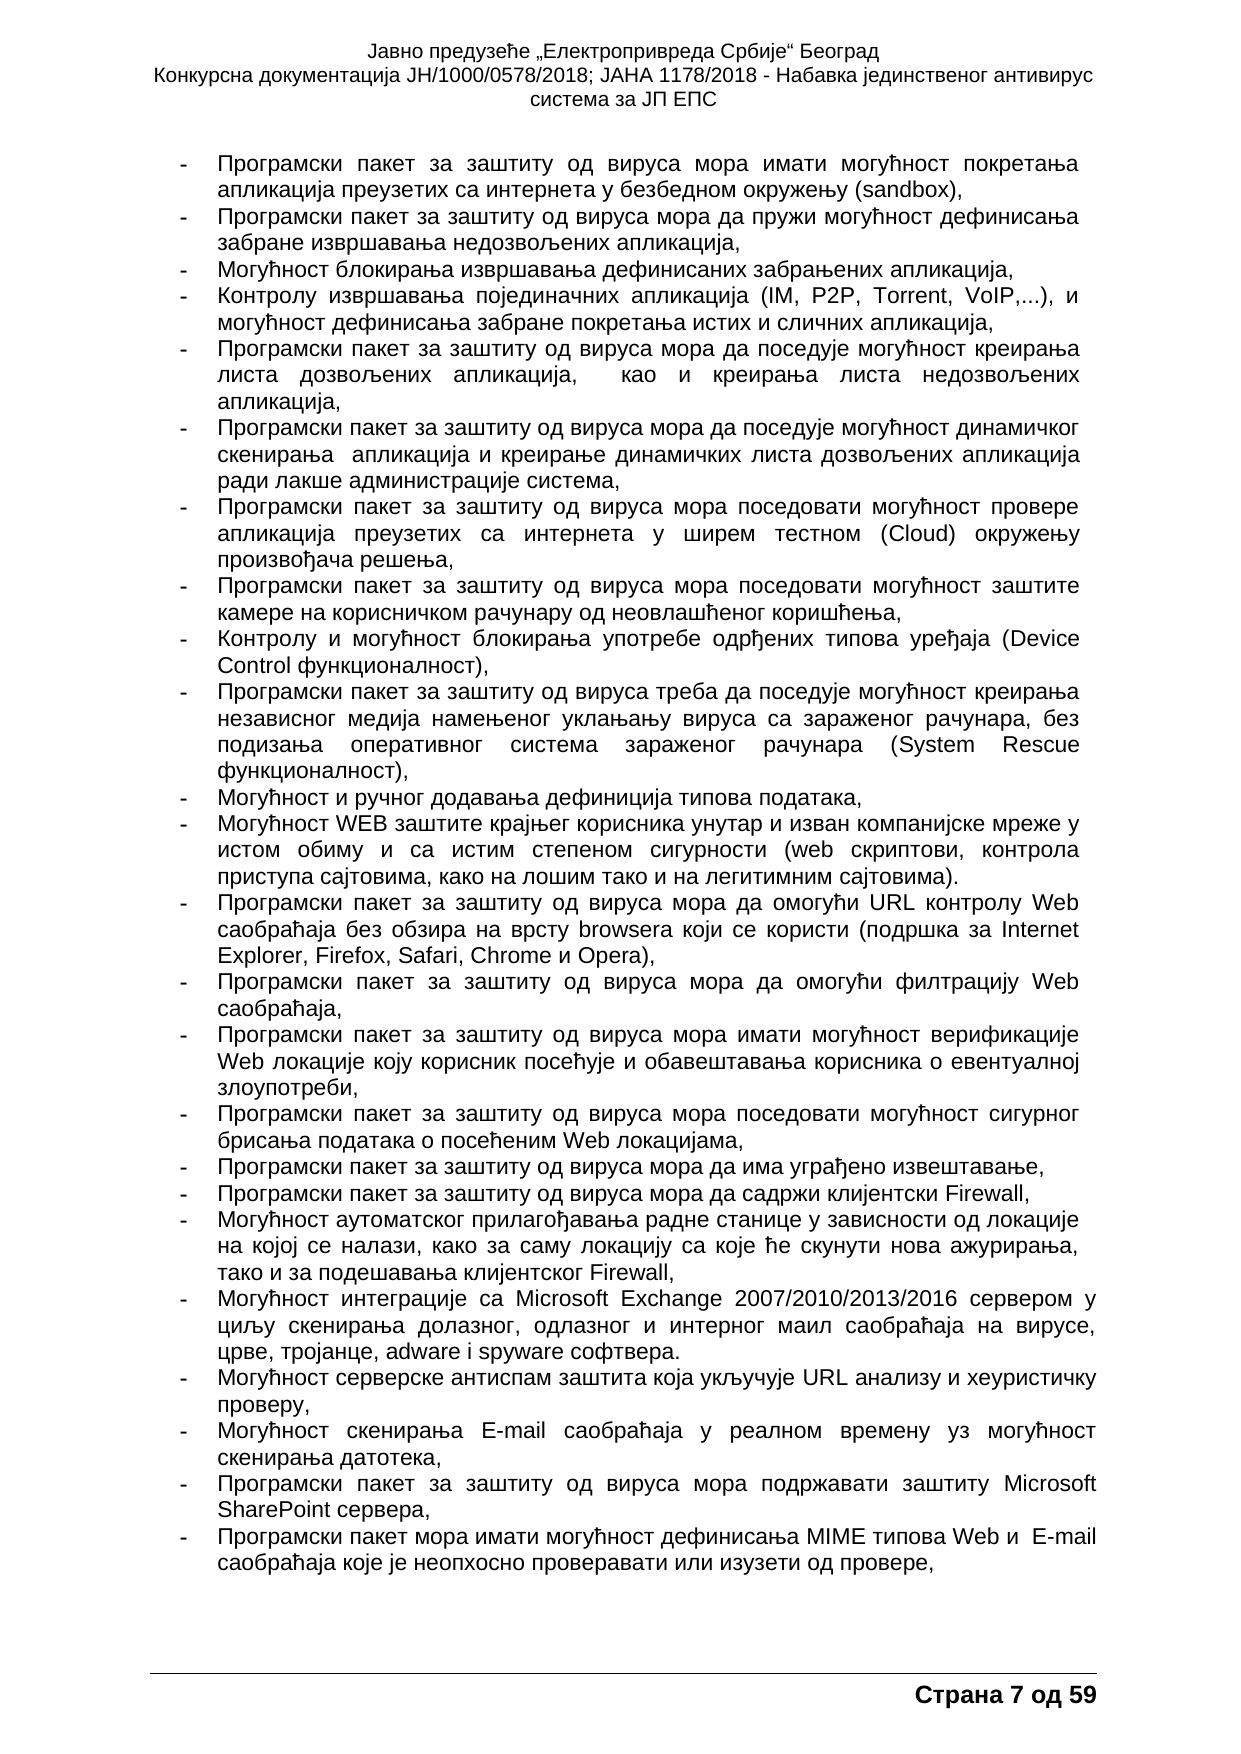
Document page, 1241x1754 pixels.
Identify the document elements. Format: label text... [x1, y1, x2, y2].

list Програмски пакет за заштиту од вируса мора поседовати могућност сигурног брисања података о посећеним Web локацијама, [179, 1100, 1080, 1153]
list Могућност WEB заштите крајњег корисника унутар и изван компанијске мреже у истом обиму и са истим степеном сигурности (web скриптови, контрола приступа сајтовима, како на лошим тако и на легитимним сајтовима). [179, 810, 1080, 889]
list Програмски пакет за заштиту од вируса мора поседовати могућност заштите камере на корисничком рачунару од неовлашћеног коришћења, [179, 572, 1080, 625]
list Програмски пакет за заштиту од вируса мора да омогући филтрацију Web саобраћаја, [179, 968, 1080, 1021]
list Програмски пакет за заштиту од вируса мора поседовати могућност провере апликација преузетих са интернета у ширем тестном (Cloud) окружењу произвођача решења, [179, 493, 1080, 572]
list Контролу извршавања појединачних апликација (IM, P2P, Torrent, VoIP,...), и могућност дефинисања забране покретања истих и сличних апликација, [179, 282, 1079, 335]
list Могућност и ручног додавања дефиниција типова података, [179, 783, 1097, 810]
list Програмски пакет за заштиту од вируса мора подржавати заштиту Microsoft SharePoint сервера, [179, 1470, 1097, 1523]
list Програмски пакет за заштиту од вируса мора имати могућност покретања апликација преузетих са интернета у безбедном окружењу (sandbox), [179, 150, 1080, 203]
list Могућност скенирања E-mail саобраћаја у реалном времену уз могућност скенирања датотека, [179, 1417, 1097, 1470]
list Програмски пакет за заштиту од вируса мора да поседује могућност динамичког скенирања апликација и креирање динамичких листа дозвољених апликација ради лакше администрације система, [179, 414, 1080, 493]
list Могућност интеграције са Microsoft Exchange 2007/2010/2013/2016 сервером у циљу скенирања долазног, одлазног и интерног маил саобраћаја на вирусе, црве, тројанце, adware i spyware софтвера. [179, 1285, 1097, 1364]
list Програмски пакет за заштиту од вируса мора да садржи клијентски Firewall, [179, 1179, 1097, 1206]
list Програмски пакет за заштиту од вируса мора да омогући URL контролу Web саобраћаја без обзира на врсту browsera који се користи (подршка за Internet Explorer, Firefox, Safari, Chrome и Opera), [179, 889, 1079, 968]
list Програмски пакет за заштиту од вируса мора да пружи могућност дефинисања забране извршавања недозвољених апликација, [179, 203, 1080, 256]
list Програмски пакет за заштиту од вируса мора да поседује могућност креирања листа дозвољених апликација, као и креирања листа недозвољених апликација, [179, 335, 1080, 414]
list Програмски пакет за заштиту од вируса треба да поседује могућност креирања независног медија намењеног уклањању вируса са зараженог рачунара, без подизања оперативног система зараженог рачунара (System Rescue функционалност), [179, 678, 1080, 783]
list Могућност блокирања извршавања дефинисаних забрањених апликација, [179, 256, 1097, 282]
list Контролу и могућност блокирања употребе одрђених типова уређаја (Device Control функционалност), [179, 625, 1080, 678]
list Програмски пакет за заштиту од вируса мора имати могућност верификације Web локације коју корисник посећује и обавештавања корисника о евентуалној злоупотреби, [179, 1021, 1080, 1100]
list Могућност серверске антиспам заштита која укључује URL анализу и хеуристичку проверу, [179, 1364, 1097, 1417]
list Могућност аутоматског прилагођавања радне станице у зависности од локације на којој се налази, како за саму локацију са које ће скунути нова ажурирања, тако и за подешавања клијентског Firewall, [179, 1206, 1079, 1285]
list Програмски пакет мора имати могућност дефинисања MIME типова Web и E-mail саобраћаја које је неопхосно проверавати или изузети од провере, [179, 1523, 1097, 1576]
list Програмски пакет за заштиту од вируса мора да има уграђено извештавање, [179, 1153, 1080, 1179]
